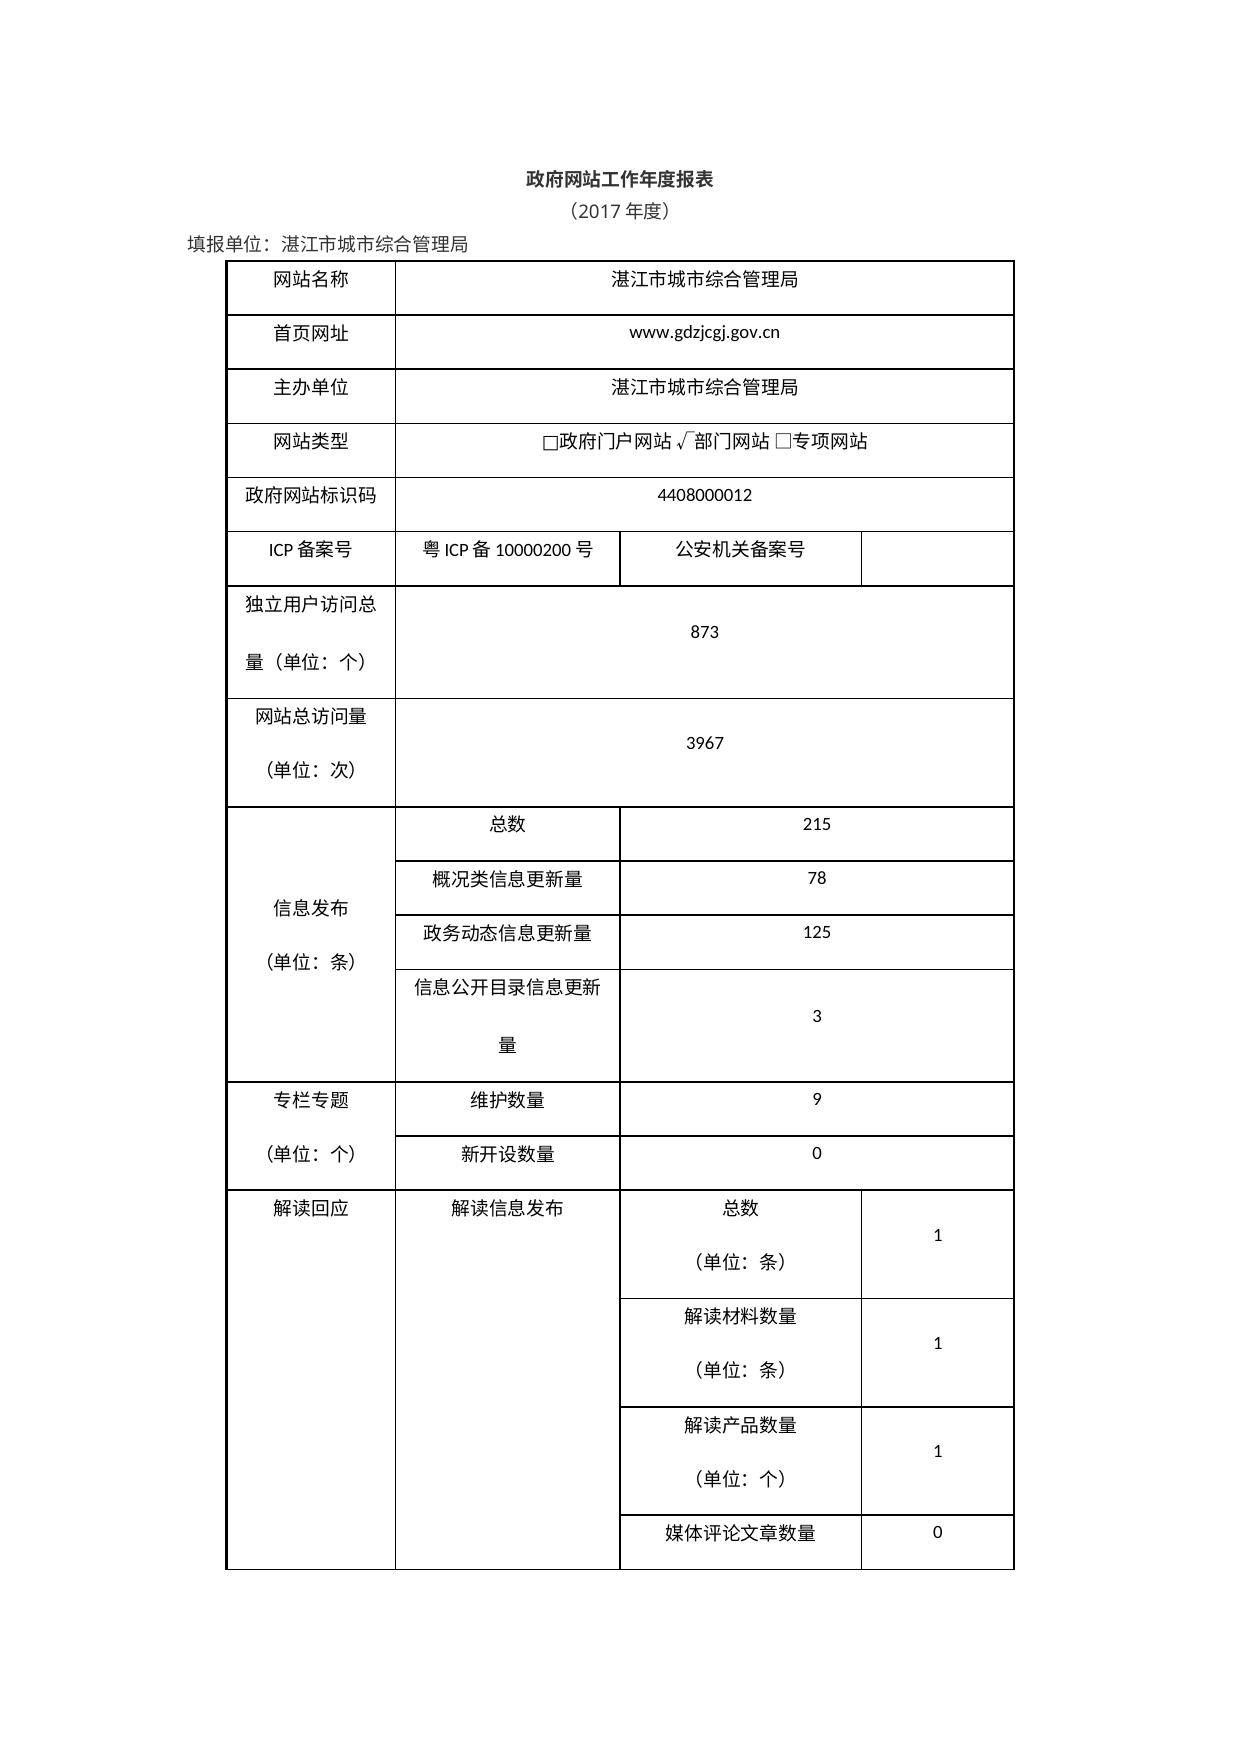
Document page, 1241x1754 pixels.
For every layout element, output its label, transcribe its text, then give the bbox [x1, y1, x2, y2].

table_cell 1 [862, 1299, 1013, 1406]
table_cell 3967 [396, 699, 1013, 806]
table_cell 总数 （单位：条） [621, 1191, 861, 1298]
table_cell 首页网址 [228, 316, 395, 368]
table_cell 媒体评论文章数量 （单位：篇） [621, 1516, 861, 1568]
table_cell 9 [621, 1083, 1013, 1135]
table_cell 873 [396, 587, 1013, 698]
table_cell 网站总访问量 （单位：次） [228, 699, 395, 806]
table_cell 公安机关备案号 [621, 532, 861, 585]
table_cell 专栏专题 （单位：个） [228, 1083, 395, 1189]
table_cell 网站类型 [228, 424, 395, 477]
table_cell 湛江市城市综合管理局 [396, 370, 1013, 422]
table_cell 政府网站标识码 [228, 478, 395, 531]
table_cell 解读信息发布 [396, 1191, 619, 1568]
text 政府网站工作年度报表 [187, 162, 1053, 194]
table_cell 解读回应 [228, 1191, 395, 1568]
table_cell 新开设数量 [396, 1137, 619, 1189]
table_cell 维护数量 [396, 1083, 619, 1135]
table_cell www.gdzjcgj.gov.cn [396, 316, 1013, 368]
table_cell 125 [621, 916, 1013, 968]
table_cell 总数 [396, 808, 619, 860]
table_cell 粤ICP备10000200号 [396, 532, 619, 585]
table_cell 信息发布 （单位：条） [228, 808, 395, 1081]
table_header 湛江市城市综合管理局 [396, 262, 1013, 314]
table_cell 政务动态信息更新量 [396, 916, 619, 968]
table_cell 0 [621, 1137, 1013, 1189]
table_cell 0 [862, 1516, 1013, 1568]
table_cell 解读材料数量 （单位：条） [621, 1299, 861, 1406]
table_cell 1 [862, 1191, 1013, 1298]
table_cell 215 [621, 808, 1013, 860]
table_cell 概况类信息更新量 [396, 862, 619, 914]
text 填报单位：湛江市城市综合管理局 [187, 227, 1053, 259]
table_cell 信息公开目录信息更新量 [396, 970, 619, 1081]
table_cell 4408000012 [396, 478, 1013, 531]
table_cell □政府门户网站 √部门网站 □专项网站 [396, 424, 1013, 477]
table_cell [862, 532, 1013, 585]
table_cell 78 [621, 862, 1013, 914]
table_cell 3 [621, 970, 1013, 1081]
table_cell 1 [862, 1408, 1013, 1514]
table_header 网站名称 [228, 262, 395, 314]
table_cell 独立用户访问总量（单位：个） [228, 587, 395, 698]
text （2017年度） [187, 194, 1053, 227]
table_cell 解读产品数量 （单位：个） [621, 1408, 861, 1514]
table_cell 主办单位 [228, 370, 395, 422]
table_cell ICP备案号 [228, 532, 395, 585]
